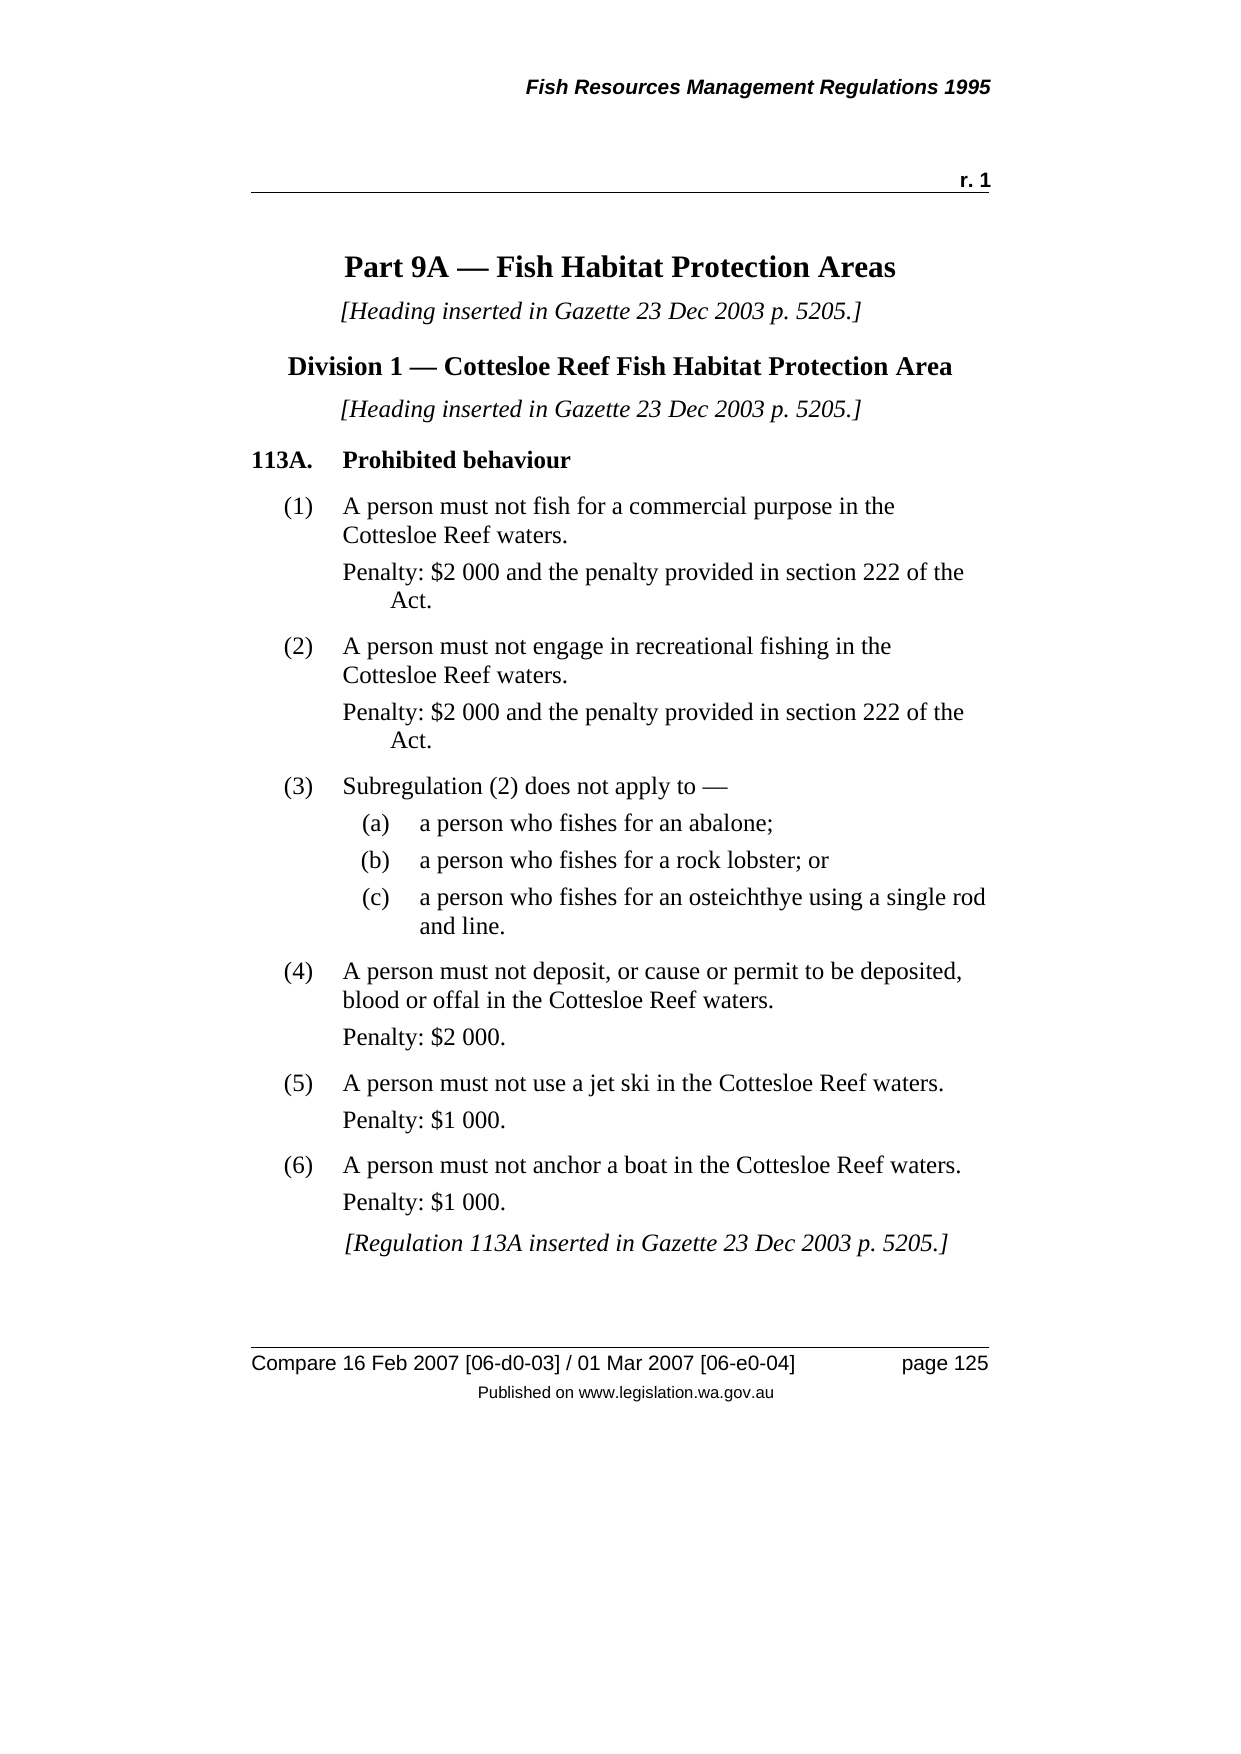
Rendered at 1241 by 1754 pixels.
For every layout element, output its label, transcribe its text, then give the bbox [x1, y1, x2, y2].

text Penalty: $1 000. [251, 1187, 989, 1216]
text (3) Subregulation (2) does not apply to — [251, 771, 989, 800]
text (5) A person must not use a jet ski in the Cottesloe Reef waters. [251, 1068, 989, 1096]
text [Regulation 113A inserted in Gazette 23 Dec 2003 p. 5205.] [251, 1228, 989, 1257]
subtitle Division 1 — Cottesloe Reef Fish Habitat Protection Area [251, 350, 989, 381]
text Penalty: $2 000. [251, 1022, 989, 1051]
text (1) A person must not fish for a commercial purpose in the Cottesloe Reef waters. [251, 491, 989, 548]
text (c) a person who fishes for an osteichthye using a single rod and line. [251, 882, 989, 940]
text (a) a person who fishes for an abalone; [251, 808, 989, 837]
subtitle 113A. Prohibited behaviour [251, 446, 989, 474]
text (2) A person must not engage in recreational fishing in the Cottesloe Reef waters. [251, 631, 989, 688]
text (b) a person who fishes for a rock lobster; or [251, 845, 989, 874]
subtitle [Heading inserted in Gazette 23 Dec 2003 p. 5205.] [251, 394, 989, 423]
text Penalty: $2 000 and the penalty provided in section 222 of the Act. [251, 697, 989, 754]
text Penalty: $2 000 and the penalty provided in section 222 of the Act. [251, 557, 989, 614]
text (4) A person must not deposit, or cause or permit to be deposited, blood or offal in the Cottesloe Reef waters. [251, 956, 989, 1014]
text Penalty: $1 000. [251, 1105, 989, 1133]
text (6) A person must not anchor a boat in the Cottesloe Reef waters. [251, 1150, 989, 1179]
subtitle Part 9A — Fish Habitat Protection Areas [251, 248, 989, 284]
subtitle [Heading inserted in Gazette 23 Dec 2003 p. 5205.] [251, 296, 989, 325]
